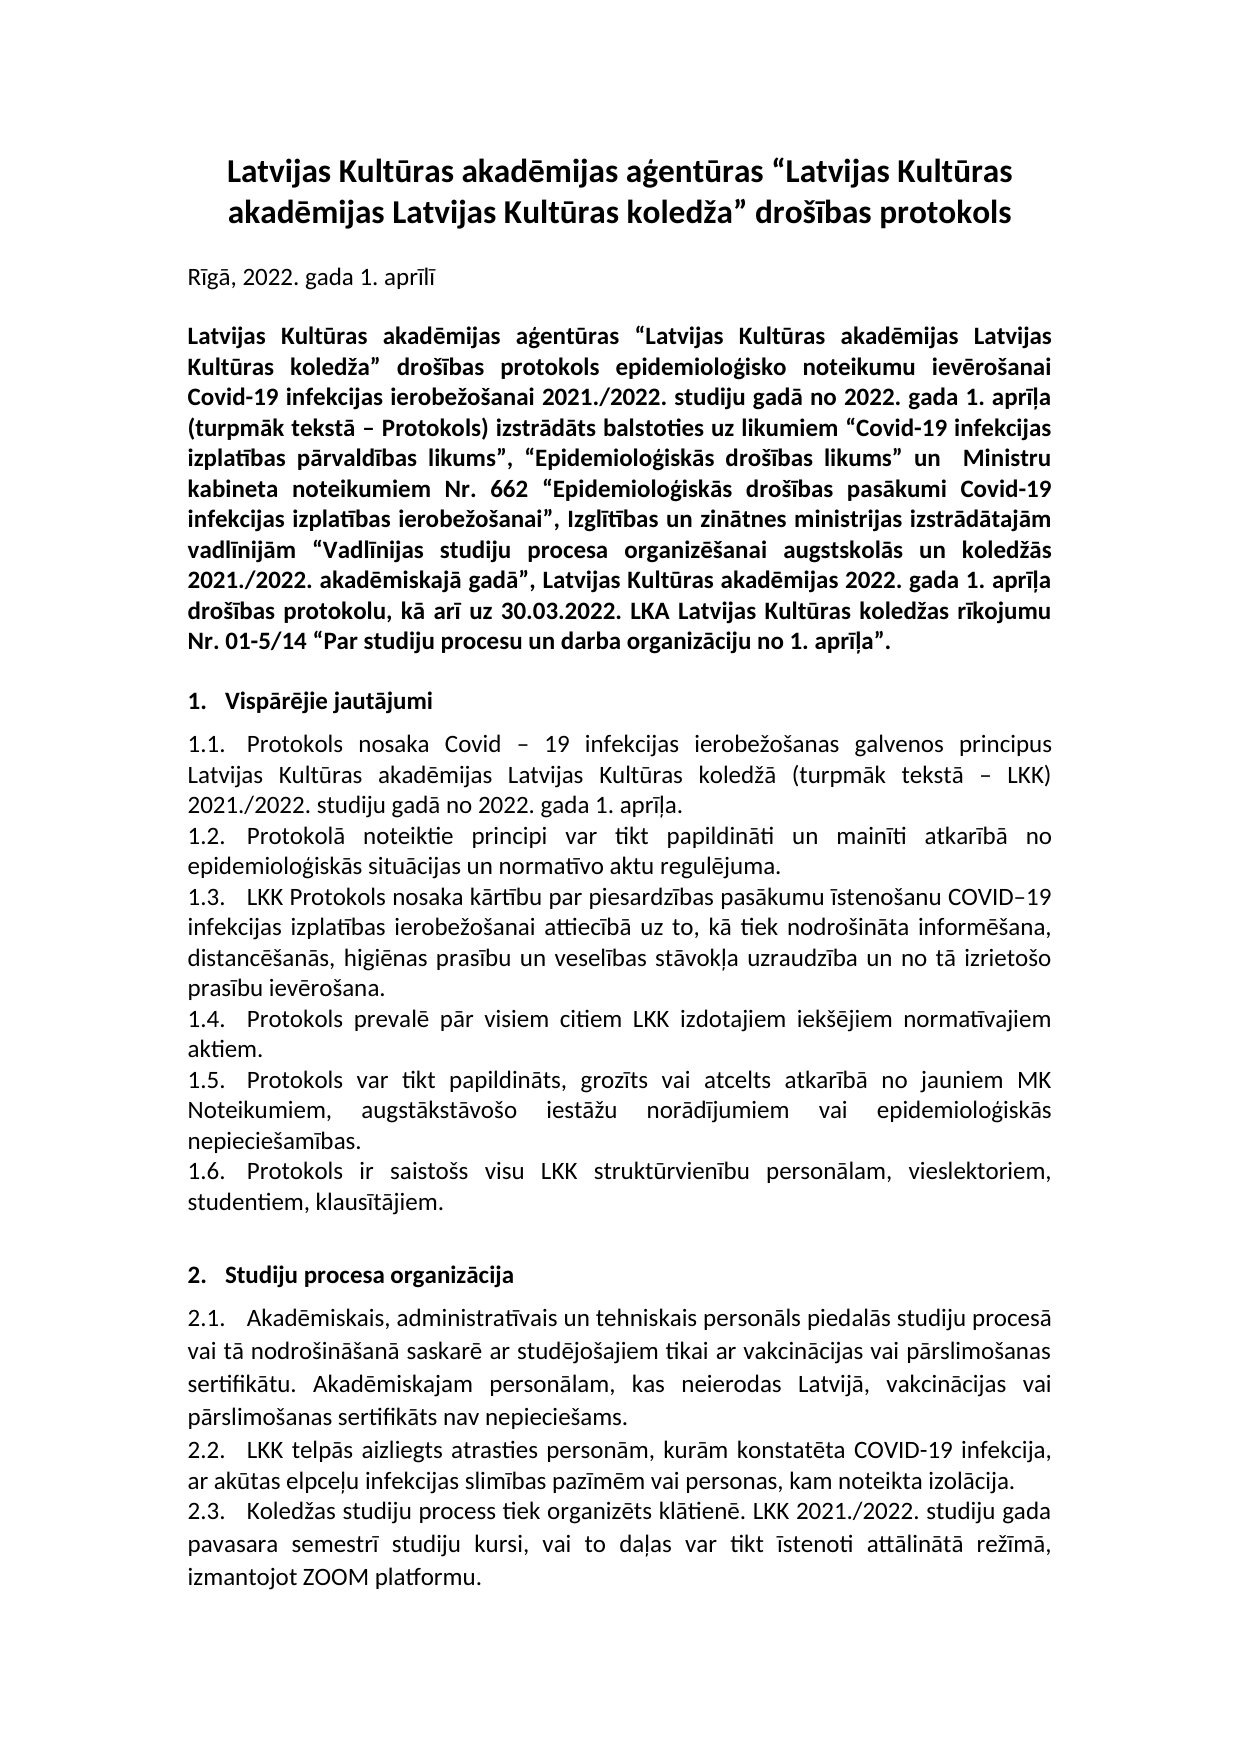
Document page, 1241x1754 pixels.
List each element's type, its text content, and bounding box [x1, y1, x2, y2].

text Latvijas Kultūras akadēmijas aģentūras “Latvijas Kultūras akadēmijas Latvijas Kultūras koledža” drošības protokols [187, 150, 1053, 231]
list Protokols var tikt papildināts, grozīts vai atcelts atkarībā no jauniem MK Noteikumiem, augstākstāvošo iestāžu norādījumiem vai epidemioloģiskās nepieciešamības. [187, 1064, 1053, 1156]
list LKK Protokols nosaka kārtību par piesardzības pasākumu īstenošanu COVID–19 infekcijas izplatības ierobežošanai attiecībā uz to, kā tiek nodrošināta informēšana, distancēšanās, higiēnas prasību un veselības stāvokļa uzraudzība un no tā izrietošo prasību ievērošana. [187, 881, 1053, 1003]
text Latvijas Kultūras akadēmijas aģentūras “Latvijas Kultūras akadēmijas Latvijas Kultūras koledža” drošības protokols epidemioloģisko noteikumu ievērošanai Covid-19 infekcijas ierobežošanai 2021./2022. studiju gadā no 2022. gada 1. aprīļa (turpmāk tekstā – Protokols) izstrādāts balstoties uz likumiem “Covid-19 infekcijas izplatības pārvaldības likums”, “Epidemioloģiskās drošības likums” un Ministru kabineta noteikumiem Nr. 662 “Epidemioloģiskās drošības pasākumi Covid-19 infekcijas izplatības ierobežošanai”, Izglītības un zinātnes ministrijas izstrādātajām vadlīnijām “Vadlīnijas studiju procesa organizēšanai augstskolās un koledžās 2021./2022. akadēmiskajā gadā”, Latvijas Kultūras akadēmijas 2022. gada 1. aprīļa drošības protokolu, kā arī uz 30.03.2022. LKA Latvijas Kultūras koledžas rīkojumu Nr. 01-5/14 “Par studiju procesu un darba organizāciju no 1. aprīļa”. [187, 320, 1053, 656]
list Protokolā noteiktie principi var tikt papildināti un mainīti atkarībā no epidemioloģiskās situācijas un normatīvo aktu regulējuma. [187, 820, 1053, 881]
list Vispārējie jautājumi [187, 685, 1053, 716]
list Protokols prevalē pār visiem citiem LKK izdotajiem iekšējiem normatīvajiem aktiem. [187, 1003, 1053, 1064]
list Protokols ir saistošs visu LKK struktūrvienību personālam, vieslektoriem, studentiem, klausītājiem. [187, 1156, 1053, 1217]
list Akadēmiskais, administratīvais un tehniskais personāls piedalās studiju procesā vai tā nodrošināšanā saskarē ar studējošajiem tikai ar vakcinācijas vai pārslimošanas sertifikātu. Akadēmiskajam personālam, kas neierodas Latvijā, vakcinācijas vai pārslimošanas sertifikāts nav nepieciešams. [187, 1303, 1053, 1432]
list Koledžas studiju process tiek organizēts klātienē. LKK 2021./2022. studiju gada pavasara semestrī studiju kursi, vai to daļas var tikt īstenoti attālinātā režīmā, izmantojot ZOOM platformu. [187, 1495, 1053, 1592]
list Protokols nosaka Covid – 19 infekcijas ierobežošanas galvenos principus Latvijas Kultūras akadēmijas Latvijas Kultūras koledžā (turpmāk tekstā – LKK) 2021./2022. studiju gadā no 2022. gada 1. aprīļa. [187, 728, 1053, 820]
list LKK telpās aizliegts atrasties personām, kurām konstatēta COVID-19 infekcija, ar akūtas elpceļu infekcijas slimības pazīmēm vai personas, kam noteikta izolācija. [187, 1434, 1053, 1495]
list Studiju procesa organizācija [187, 1259, 1053, 1290]
text Rīgā, 2022. gada 1. aprīlī [187, 261, 1053, 291]
